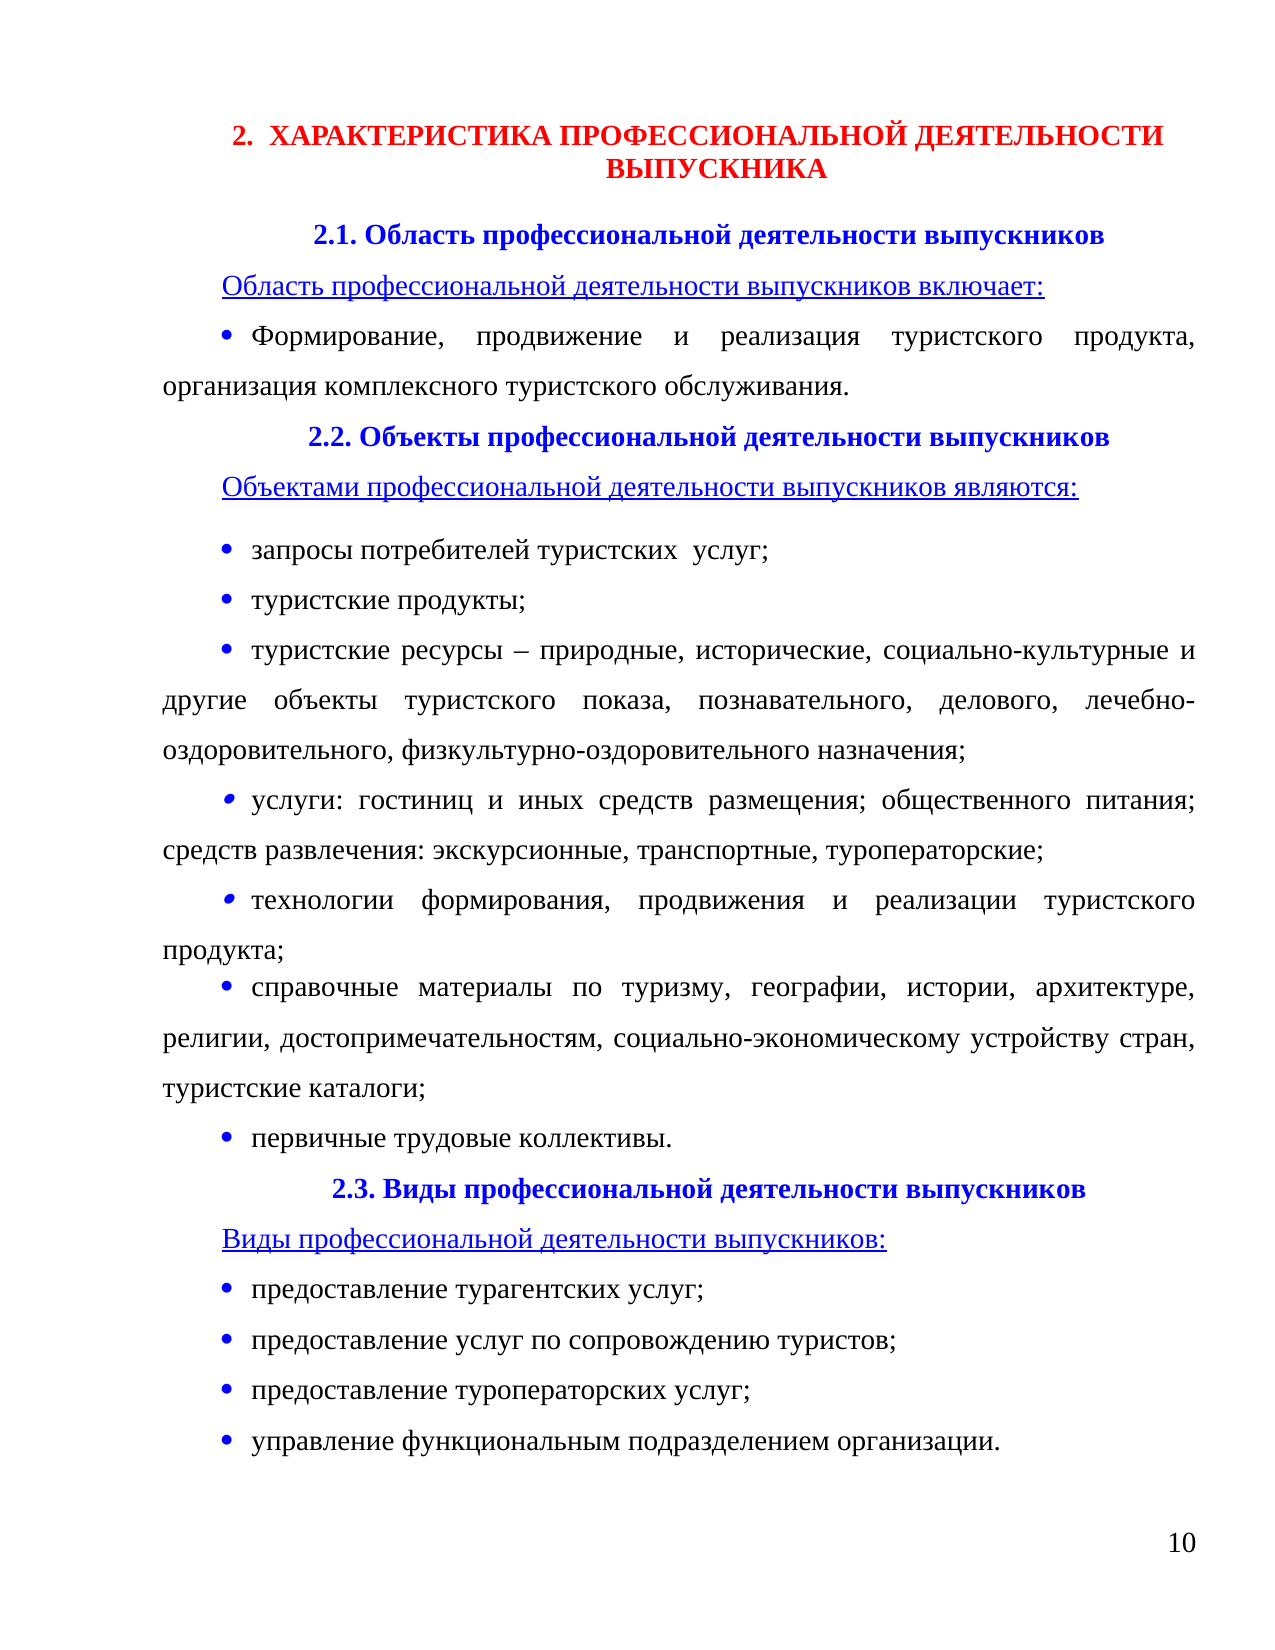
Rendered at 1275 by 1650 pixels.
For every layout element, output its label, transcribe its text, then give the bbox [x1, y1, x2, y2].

list технологии формирования, продвижения и реализации туристского продукта; [162, 869, 1196, 969]
text 2.3. Виды профессиональной деятельности выпускников [162, 1171, 1196, 1204]
list запросы потребителей туристских услуг; [162, 519, 1196, 569]
text 2.2. Объекты профессиональной деятельности выпускников [162, 419, 1196, 452]
list ХАРАКТЕРИСТИКА ПРОФЕССИОНАЛЬНОЙ ДЕЯТЕЛЬНОСТИ ВЫПУСКНИКА [200, 118, 1196, 185]
text Виды профессиональной деятельности выпускников: [162, 1221, 1196, 1255]
text 2.1. Область профессиональной деятельности выпускников [162, 217, 1196, 251]
list предоставление турагентских услуг; [162, 1272, 1196, 1305]
list первичные трудовые коллективы. [162, 1121, 1196, 1154]
list предоставление туроператорских услуг; [162, 1372, 1196, 1406]
list Формирование, продвижение и реализация туристского продукта, организация комплексного туристского обслуживания. [162, 318, 1196, 402]
list справочные материалы по туризму, географии, истории, архитектуре, религии, достопримечательностям, социально-экономическому устройству стран, туристские каталоги; [162, 969, 1196, 1104]
list услуги: гостиниц и иных средств размещения; общественного питания; средств развлечения: экскурсионные, транспортные, туроператорские; [162, 769, 1196, 869]
list управление функциональным подразделением организации. [162, 1423, 1196, 1456]
list туристские ресурсы – природные, исторические, социально-культурные и другие объекты туристского показа, познавательного, делового, лечебно-оздоровительного, физкультурно-оздоровительного назначения; [162, 619, 1196, 769]
list туристские продукты; [162, 569, 1196, 619]
text Объектами профессиональной деятельности выпускников являются: [162, 469, 1196, 503]
list предоставление услуг по сопровождению туристов; [162, 1322, 1196, 1356]
text Область профессиональной деятельности выпускников включает: [162, 268, 1196, 301]
